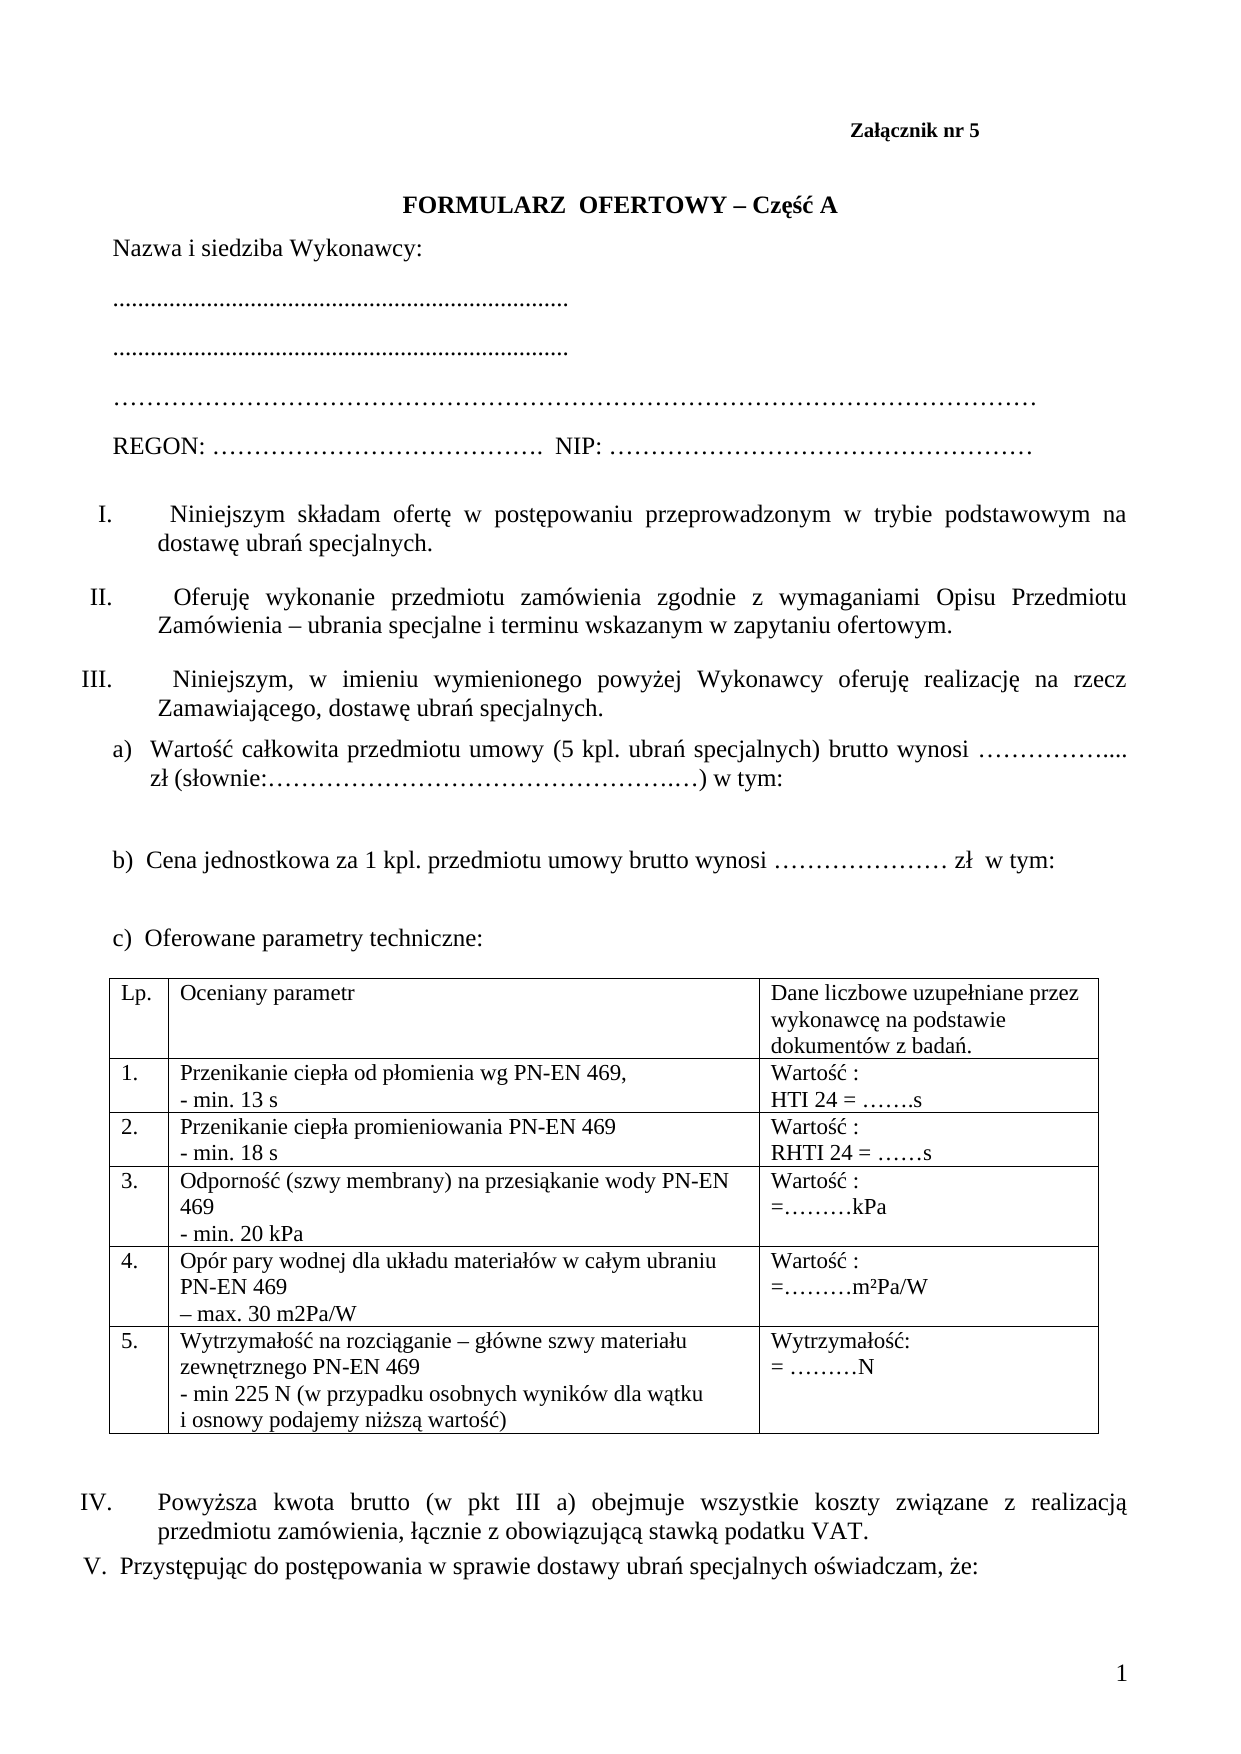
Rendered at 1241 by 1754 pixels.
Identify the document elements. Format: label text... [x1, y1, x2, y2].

table_header Oceniany parametr [169, 979, 759, 1058]
text b) Cena jednostkowa za 1 kpl. przedmiotu umowy brutto wynosi ………………… zł w tym: [112, 845, 1128, 874]
table_cell 4. [110, 1247, 168, 1326]
table_cell Wartość : =………m²Pa/W [760, 1247, 1098, 1326]
table_cell 3. [110, 1167, 168, 1246]
text Nazwa i siedziba Wykonawcy: [112, 233, 1128, 262]
subtitle Niniejszym składam ofertę w postępowaniu przeprowadzonym w trybie podstawowym na dostawę ubrań specjalnych. [112, 499, 1128, 557]
table_cell Wartość : =………kPa [760, 1167, 1098, 1246]
text c) Oferowane parametry techniczne: [112, 923, 1128, 952]
table_cell 5. [110, 1327, 168, 1432]
subtitle Powyższa kwota brutto (w pkt III a) obejmuje wszystkie koszty związane z realizacją przedmiotu zamówienia, łącznie z obowiązującą stawką podatku VAT. [112, 1487, 1128, 1545]
subtitle Oferuję wykonanie przedmiotu zamówienia zgodnie z wymaganiami Opisu Przedmiotu Zamówienia – ubrania specjalne i terminu wskazanym w zapytaniu ofertowym. [112, 582, 1128, 639]
table_cell Odporność (szwy membrany) na przesiąkanie wody PN-EN 469 - min. 20 kPa [169, 1167, 759, 1246]
table_cell Wytrzymałość: = ………N [760, 1327, 1098, 1432]
list Wartość całkowita przedmiotu umowy (5 kpl. ubrań specjalnych) brutto wynosi …………….... zł (słownie:………………………………………….…) w tym: [112, 734, 1128, 792]
table_cell 2. [110, 1113, 168, 1166]
table_header Dane liczbowe uzupełniane przez wykonawcę na podstawie dokumentów z badań. [760, 979, 1098, 1058]
text ......................................................................... [112, 332, 1128, 361]
text Załącznik nr 5 [776, 118, 1128, 178]
table_cell Wytrzymałość na rozciąganie – główne szwy materiału zewnętrznego PN-EN 469 - min 225 N (w przypadku osobnych wyników dla wątku i osnowy podajemy niższą wartość) [169, 1327, 759, 1432]
table_cell Przenikanie ciepła od płomienia wg PN-EN 469, - min. 13 s [169, 1059, 759, 1112]
table_header Lp. [110, 979, 168, 1058]
subtitle Niniejszym, w imieniu wymienionego powyżej Wykonawcy oferuję realizację na rzecz Zamawiającego, dostawę ubrań specjalnych. [112, 664, 1128, 722]
table_cell Opór pary wodnej dla układu materiałów w całym ubraniu PN-EN 469 – max. 30 m2Pa/W [169, 1247, 759, 1326]
text ......................................................................... [112, 283, 1128, 312]
text REGON: …………………………………. NIP: …………………………………………… [112, 431, 1128, 460]
subtitle V. Przystępując do postępowania w sprawie dostawy ubrań specjalnych oświadczam, że: [83, 1551, 1128, 1580]
table_cell Wartość : HTI 24 = …….s [760, 1059, 1098, 1112]
text ………………………………………………………………………………………………… [112, 382, 1128, 410]
table_cell 1. [110, 1059, 168, 1112]
table_cell Wartość : RHTI 24 = ……s [760, 1113, 1098, 1166]
table_cell Przenikanie ciepła promieniowania PN-EN 469 - min. 18 s [169, 1113, 759, 1166]
text FORMULARZ OFERTOWY – Część A [112, 190, 1128, 219]
